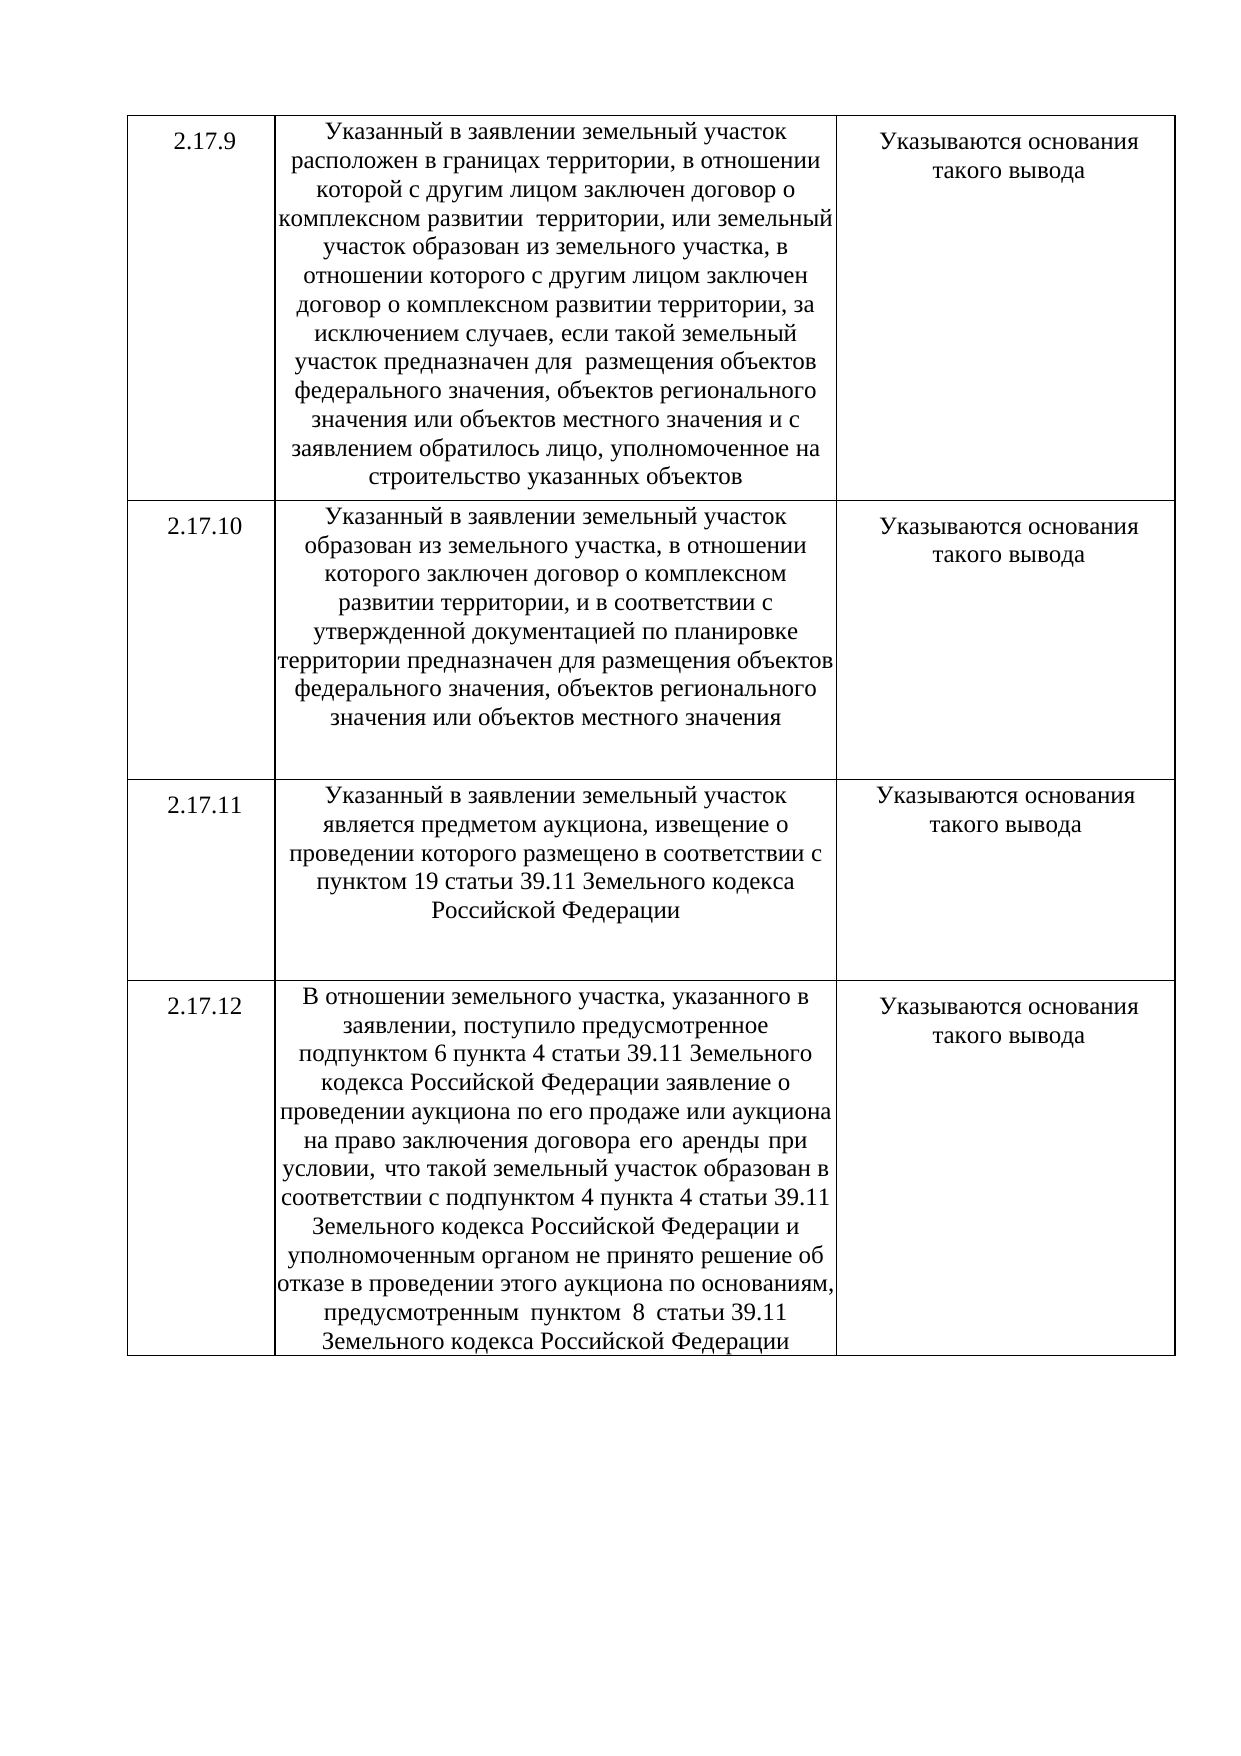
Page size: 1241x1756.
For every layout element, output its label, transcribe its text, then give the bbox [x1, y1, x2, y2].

table_cell Указанный в заявлении земельный участок является предметом аукциона, извещение о проведении которого размещено в соответствии с пунктом 19 статьи 39.11 Земельного кодекса Российской Федерации [276, 780, 836, 980]
table_cell Указываются основания такого вывода [837, 501, 1174, 779]
table_header 2.17.9 [128, 116, 274, 500]
table_cell Указанный в заявлении земельный участок образован из земельного участка, в отношении которого заключен договор о комплексном развитии территории, и в соответствии с утвержденной документацией по планировке территории предназначен для размещения объектов федерального значения, объектов регионального значения или объектов местного значения [276, 501, 836, 779]
table_header Указанный в заявлении земельный участок расположен в границах территории, в отношении которой с другим лицом заключен договор о комплексном развитии территории, или земельный участок образован из земельного участка, в отношении которого с другим лицом заключен договор о комплексном развитии территории, за исключением случаев, если такой земельный участок предназначен для размещения объектов федерального значения, объектов регионального значения или объектов местного значения и с заявлением обратилось лицо, уполномоченное на строительство указанных объектов [276, 116, 836, 500]
table_cell В отношении земельного участка, указанного в заявлении, поступило предусмотренное подпунктом 6 пункта 4 статьи 39.11 Земельного кодекса Российской Федерации заявление о проведении аукциона по его продаже или аукциона на право заключения договора его аренды при условии, что такой земельный участок образован в соответствии с подпунктом 4 пункта 4 статьи 39.11 Земельного кодекса Российской Федерации и уполномоченным органом не принято решение об отказе в проведении этого аукциона по основаниям, предусмотренным пунктом 8 статьи 39.11 Земельного кодекса Российской Федерации [276, 981, 836, 1355]
table_cell Указываются основания такого вывода [837, 981, 1174, 1355]
table_cell Указываются основания такого вывода [837, 780, 1174, 980]
table_cell 2.17.12 [128, 981, 274, 1355]
table_cell 2.17.10 [128, 501, 274, 779]
table_header Указываются основания такого вывода [837, 116, 1174, 500]
table_cell 2.17.11 [128, 780, 274, 980]
